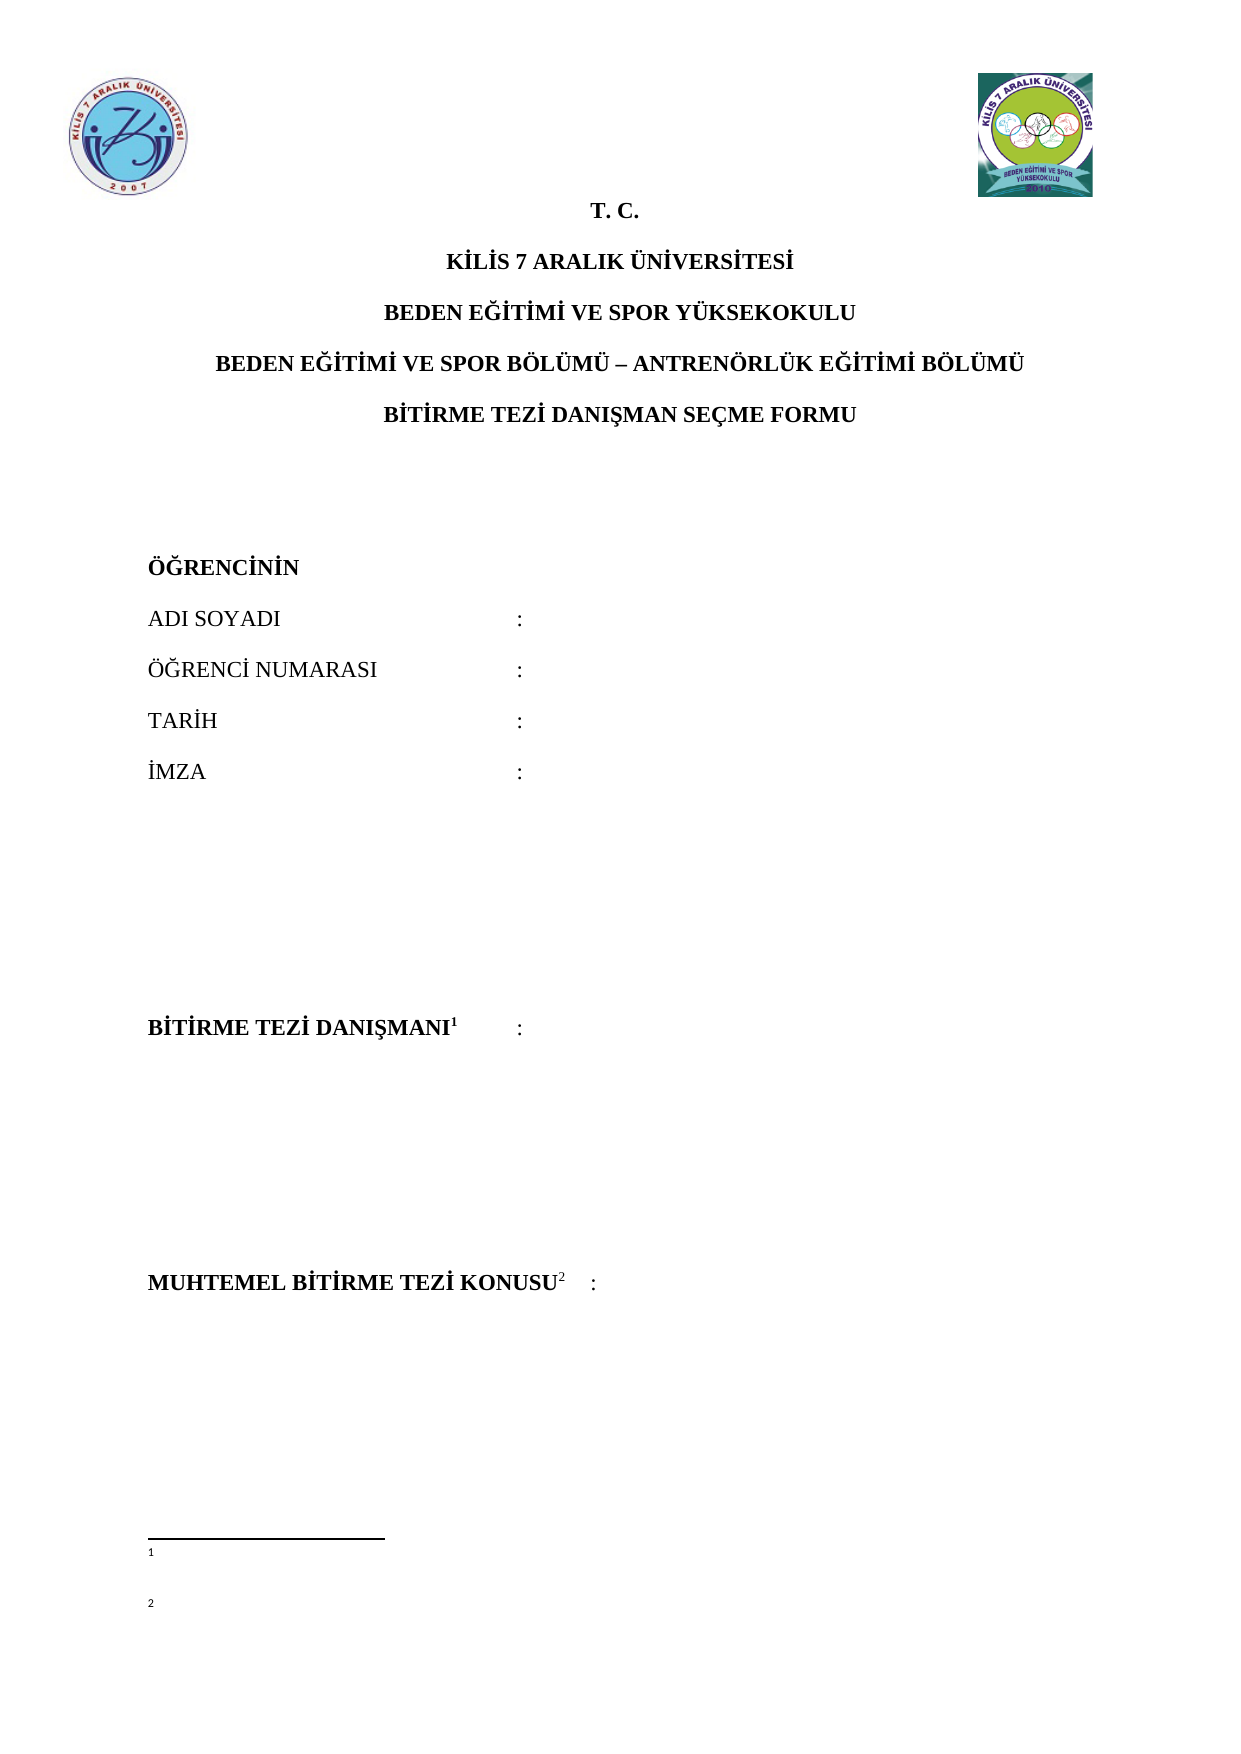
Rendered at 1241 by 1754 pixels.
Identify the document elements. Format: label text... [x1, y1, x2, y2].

text BEDEN EĞİTİMİ VE SPOR YÜKSEKOKULU [148, 299, 1093, 325]
text MUHTEMEL BİTİRME TEZİ KONUSU : [148, 1269, 1093, 1295]
picture [62, 64, 196, 200]
text BEDEN EĞİTİMİ VE SPOR BÖLÜMÜ – ANTRENÖRLÜK EĞİTİMİ BÖLÜMÜ [148, 350, 1093, 376]
picture [978, 73, 1093, 197]
text ÖĞRENCİNİN [148, 554, 1093, 581]
text BİTİRME TEZİ DANIŞMAN SEÇME FORMU [148, 401, 1093, 427]
text İMZA : [148, 758, 1093, 785]
text ÖĞRENCİ NUMARASI : [148, 656, 1093, 683]
text BİTİRME TEZİ DANIŞMANI : [148, 1013, 1093, 1040]
text ADI SOYADI : [148, 605, 1093, 632]
text TARİH : [148, 707, 1093, 734]
text KİLİS 7 ARALIK ÜNİVERSİTESİ [148, 248, 1093, 274]
text T. C. [516, 197, 1093, 223]
